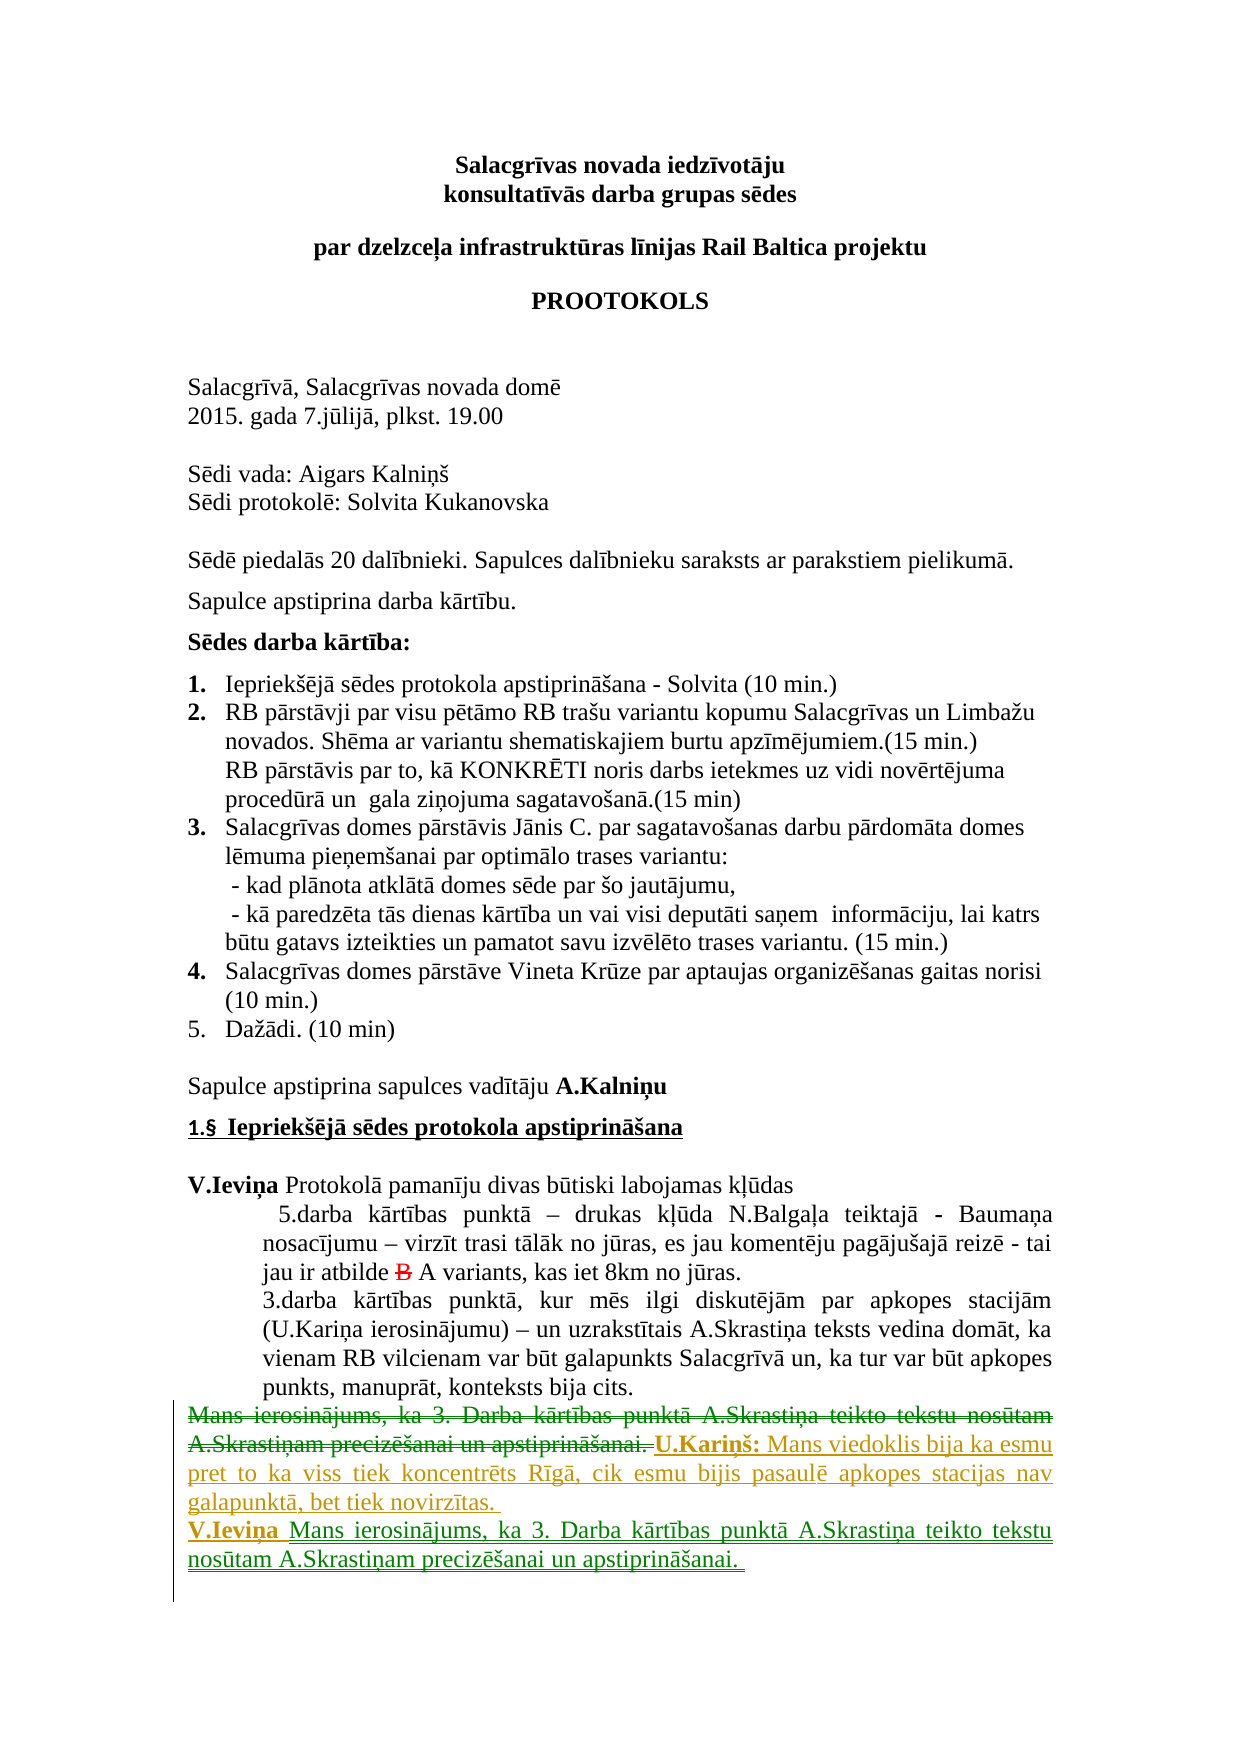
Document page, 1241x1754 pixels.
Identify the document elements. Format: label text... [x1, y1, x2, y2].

list Salacgrīvas domes pārstāve Vineta Krūze par aptaujas organizēšanas gaitas norisi (10 min.) [187, 956, 1053, 1014]
text PROOTOKOLS [187, 286, 1053, 315]
text Sapulce apstiprina darba kārtību. [187, 586, 1053, 615]
list Iepriekšējā sēdes protokola apstiprināšana - Solvita (10 min.) [187, 669, 1053, 697]
text Sēdē piedalās 20 dalībnieki. Sapulces dalībnieku saraksts ar parakstiem pielikumā. [187, 545, 1053, 574]
list RB pārstāvis par to, kā KONKRĒTI noris darbs ietekmes uz vidi novērtējuma procedūrā un gala ziņojuma sagatavošanā.(15 min) [225, 755, 1053, 812]
list RB pārstāvji par visu pētāmo RB trašu variantu kopumu Salacgrīvas un Limbažu novados. Shēma ar variantu shematiskajiem burtu apzīmējumiem.(15 min.) [187, 697, 1053, 755]
text konsultatīvās darba grupas sēdes [187, 179, 1053, 207]
list Dažādi. (10 min) [187, 1014, 1053, 1042]
text Sēdi vada: Aigars Kalniņš [187, 459, 1053, 487]
text 1.§ Iepriekšējā sēdes protokola apstiprināšana [187, 1112, 1053, 1142]
text Sēdes darba kārtība: [187, 627, 1053, 656]
text Salacgrīvā, Salacgrīvas novada domē [187, 372, 1053, 401]
text 2015. gada 7.jūlijā, plkst. 19.00 [187, 401, 1053, 430]
text V.Ieviņa Protokolā pamanīju divas būtiski labojamas kļūdas [187, 1170, 1053, 1199]
text par dzelzceļa infrastruktūras līnijas Rail Baltica projektu [187, 232, 1053, 261]
text Sēdi protokolē: Solvita Kukanovska [187, 487, 1053, 516]
text 3.darba kārtības punktā, kur mēs ilgi diskutējām par apkopes stacijām (U.Kariņa ierosinājumu) – un uzrakstītais A.Skrastiņa teksts vedina domāt, ka vienam RB vilcienam var būt galapunkts Salacgrīvā un, ka tur var būt apkopes punkts, manuprāt, konteksts bija cits. [262, 1285, 1053, 1400]
text Salacgrīvas novada iedzīvotāju [187, 150, 1053, 179]
list Salacgrīvas domes pārstāvis Jānis C. par sagatavošanas darbu pārdomāta domes lēmuma pieņemšanai par optimālo trases variantu: - kad plānota atklātā domes sēde par šo jautājumu, - kā paredzēta tās dienas kārtība un vai visi deputāti saņem informāciju, lai katrs būtu gatavs izteikties un pamatot savu izvēlēto trases variantu. (15 min.) [187, 812, 1053, 956]
text 5.darba kārtības punktā – drukas kļūda N.Balgaļa teiktajā - Baumaņa nosacījumu – virzīt trasi tālāk no jūras, es jau komentēju pagājušajā reizē - tai jau ir atbilde B A variants, kas iet 8km no jūras. [262, 1199, 1053, 1285]
list Sapulce apstiprina sapulces vadītāju A.Kalniņu [187, 1071, 1053, 1100]
